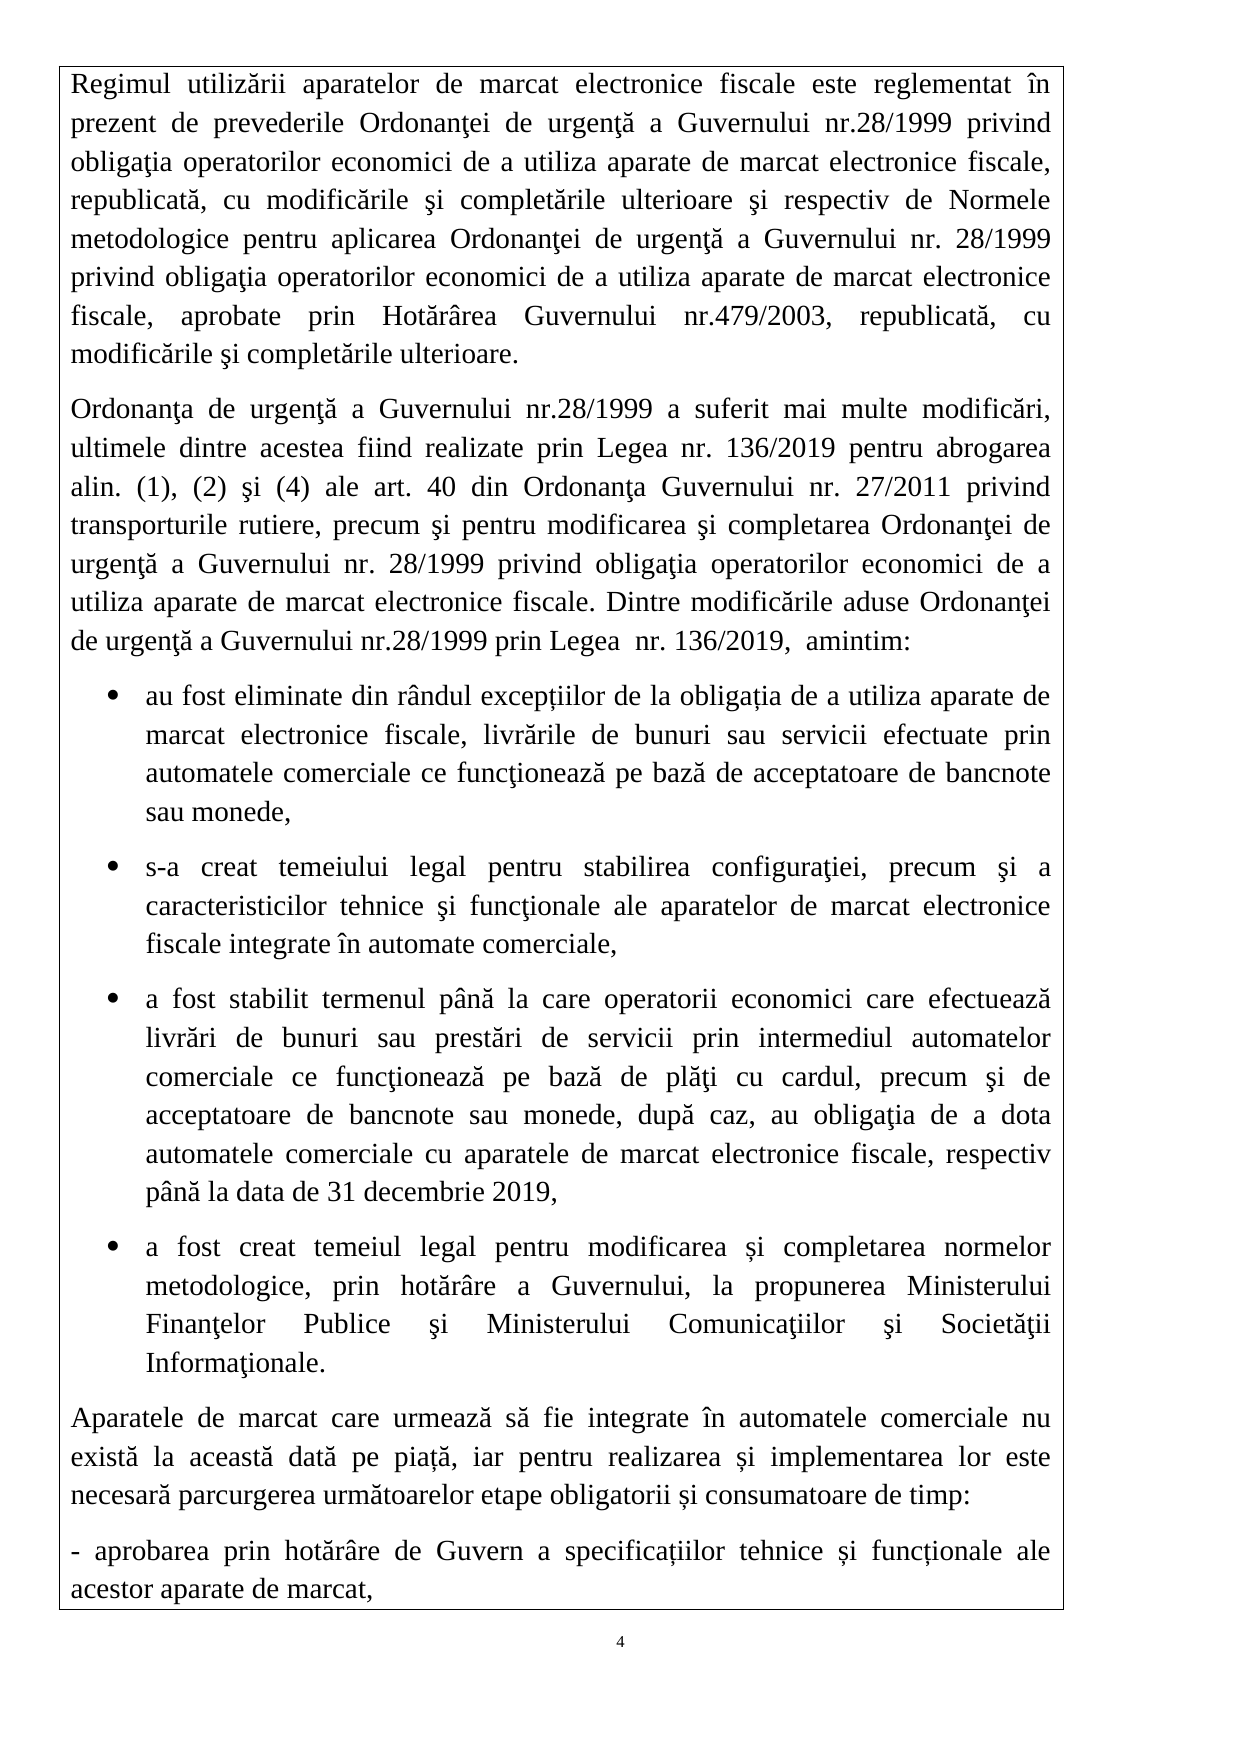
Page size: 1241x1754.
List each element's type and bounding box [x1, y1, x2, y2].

table_cell [60, 67, 1063, 1609]
